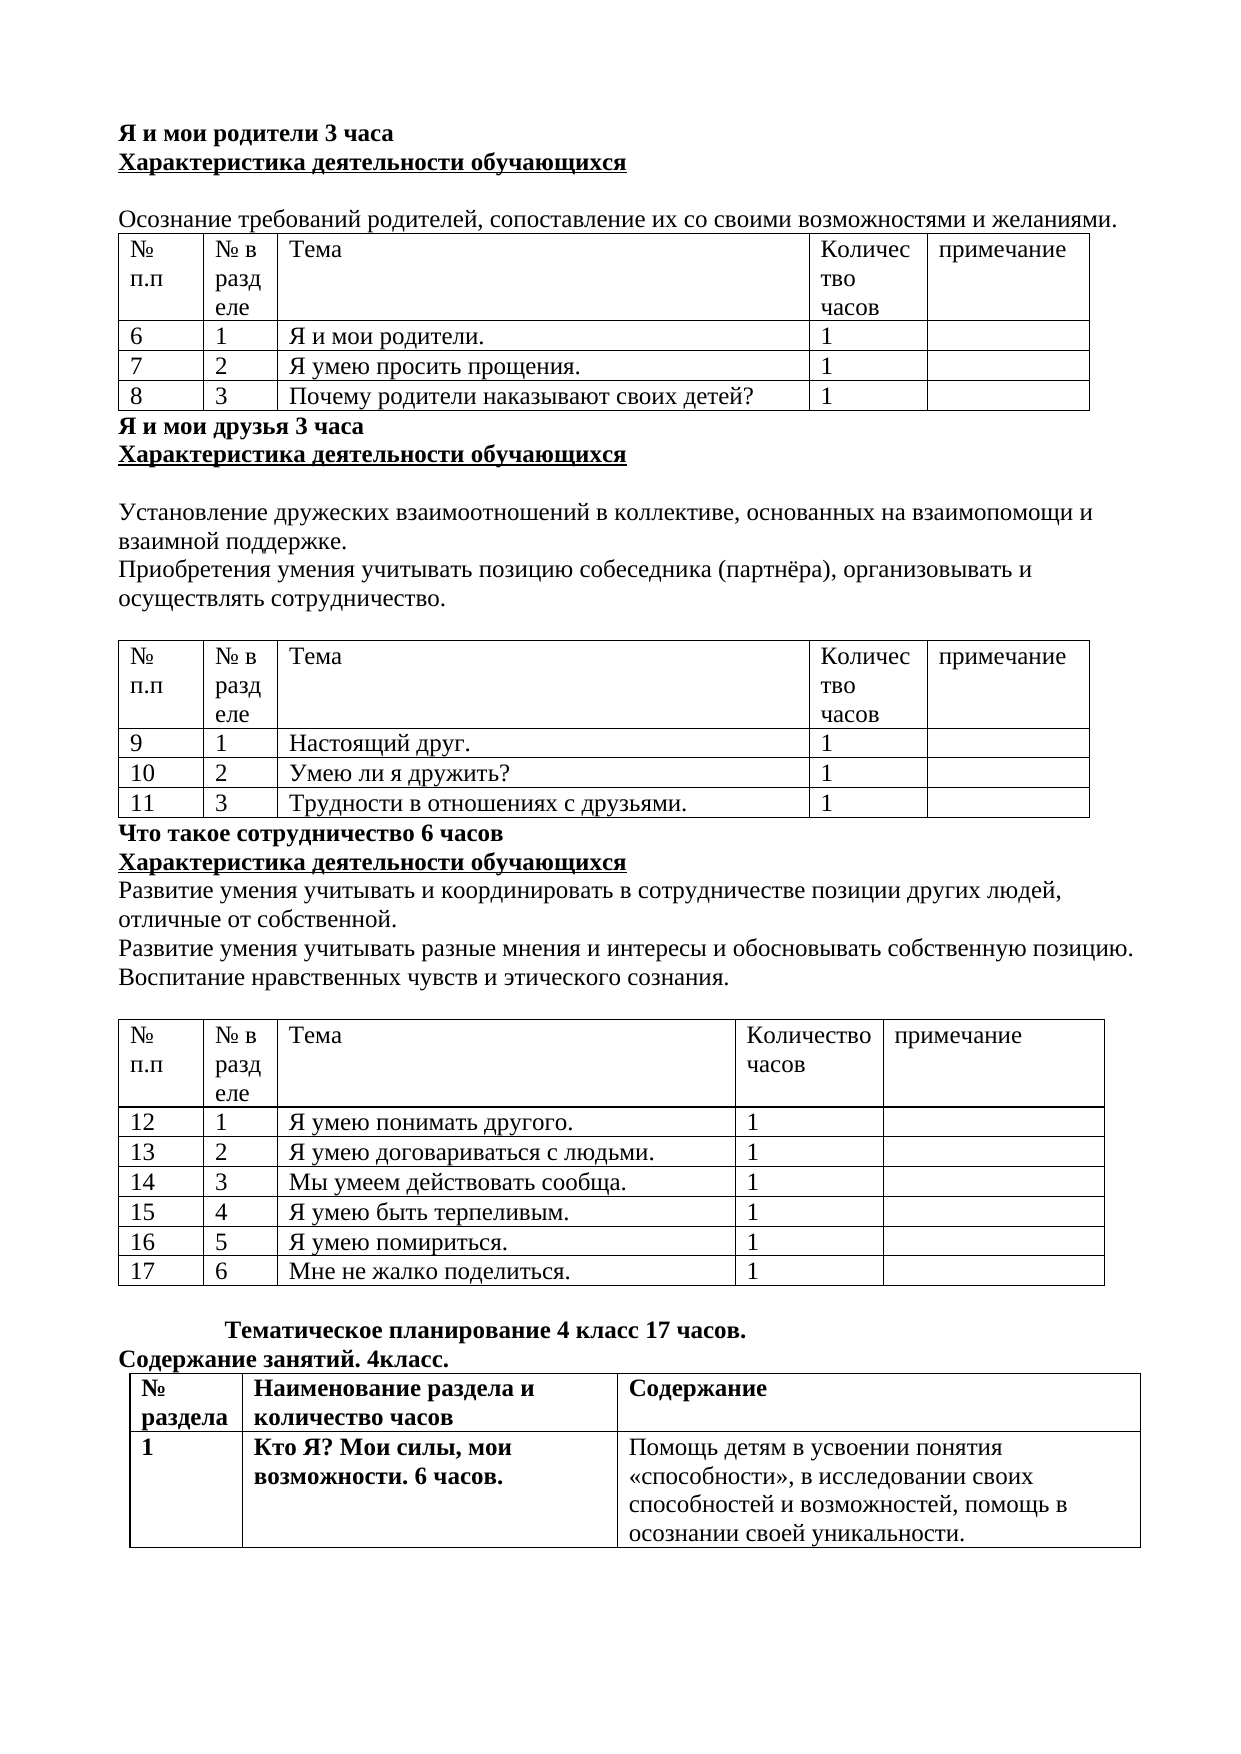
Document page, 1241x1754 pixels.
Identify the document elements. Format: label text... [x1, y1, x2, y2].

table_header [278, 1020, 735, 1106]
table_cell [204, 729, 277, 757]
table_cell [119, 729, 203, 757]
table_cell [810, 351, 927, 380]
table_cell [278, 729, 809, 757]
text Тематическое планирование 4 класс 17 часов. [118, 1315, 1152, 1344]
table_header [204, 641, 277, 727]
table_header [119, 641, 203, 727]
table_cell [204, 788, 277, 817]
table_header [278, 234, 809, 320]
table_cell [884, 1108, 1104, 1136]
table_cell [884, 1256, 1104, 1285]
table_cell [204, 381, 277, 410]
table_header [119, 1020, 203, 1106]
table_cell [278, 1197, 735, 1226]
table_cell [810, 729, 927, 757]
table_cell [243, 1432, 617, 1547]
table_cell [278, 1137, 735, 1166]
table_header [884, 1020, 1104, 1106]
text Я и мои друзья 3 часа [118, 411, 1152, 439]
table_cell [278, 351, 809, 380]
text Характеристика деятельности обучающихся [118, 147, 1152, 176]
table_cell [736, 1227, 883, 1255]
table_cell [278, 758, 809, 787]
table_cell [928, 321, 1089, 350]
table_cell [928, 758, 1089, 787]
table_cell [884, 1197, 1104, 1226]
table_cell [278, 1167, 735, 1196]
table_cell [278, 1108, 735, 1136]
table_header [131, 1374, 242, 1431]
text Приобретения умения учитывать позицию собеседника (партнёра), организовывать и осуществлять сотрудничество. [118, 554, 1152, 612]
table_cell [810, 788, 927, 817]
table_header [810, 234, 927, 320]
text Осознание требований родителей, сопоставление их со своими возможностями и желаниями. [118, 204, 1152, 233]
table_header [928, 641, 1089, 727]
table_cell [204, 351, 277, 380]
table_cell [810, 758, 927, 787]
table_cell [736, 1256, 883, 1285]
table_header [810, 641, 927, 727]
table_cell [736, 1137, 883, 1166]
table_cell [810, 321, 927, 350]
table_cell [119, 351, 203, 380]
text Характеристика деятельности обучающихся [118, 847, 1152, 875]
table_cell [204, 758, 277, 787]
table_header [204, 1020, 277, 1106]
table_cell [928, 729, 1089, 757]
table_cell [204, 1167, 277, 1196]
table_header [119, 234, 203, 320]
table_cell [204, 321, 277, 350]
text Я и мои родители 3 часа [118, 118, 1152, 147]
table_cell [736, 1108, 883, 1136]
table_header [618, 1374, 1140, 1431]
text Развитие умения учитывать и координировать в сотрудничестве позиции других людей, отличные от собственной. [118, 875, 1152, 933]
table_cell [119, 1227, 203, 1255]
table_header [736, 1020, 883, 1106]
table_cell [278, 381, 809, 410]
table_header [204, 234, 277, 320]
text Воспитание нравственных чувств и этического сознания. [118, 962, 1152, 990]
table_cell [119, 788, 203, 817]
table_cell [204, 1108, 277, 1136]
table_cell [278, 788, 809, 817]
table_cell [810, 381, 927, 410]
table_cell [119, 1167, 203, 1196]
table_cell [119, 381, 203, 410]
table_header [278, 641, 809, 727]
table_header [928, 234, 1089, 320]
text Установление дружеских взаимоотношений в коллективе, основанных на взаимопомощи и взаимной поддержке. [118, 497, 1152, 554]
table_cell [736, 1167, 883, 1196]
text Содержание занятий. 4класс. [118, 1344, 1152, 1372]
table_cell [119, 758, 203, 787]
text Характеристика деятельности обучающихся [118, 439, 1152, 468]
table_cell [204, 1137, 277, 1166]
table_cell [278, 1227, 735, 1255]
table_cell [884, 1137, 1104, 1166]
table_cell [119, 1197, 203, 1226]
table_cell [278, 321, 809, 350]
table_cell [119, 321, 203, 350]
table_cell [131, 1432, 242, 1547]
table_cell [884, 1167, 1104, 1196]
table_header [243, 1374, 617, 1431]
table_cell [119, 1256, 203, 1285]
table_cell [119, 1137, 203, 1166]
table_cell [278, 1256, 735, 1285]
text Развитие умения учитывать разные мнения и интересы и обосновывать собственную позицию. [118, 933, 1152, 962]
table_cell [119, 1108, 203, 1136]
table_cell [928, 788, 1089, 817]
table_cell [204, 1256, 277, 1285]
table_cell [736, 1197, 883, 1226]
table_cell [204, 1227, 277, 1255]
text Что такое сотрудничество 6 часов [118, 818, 1152, 847]
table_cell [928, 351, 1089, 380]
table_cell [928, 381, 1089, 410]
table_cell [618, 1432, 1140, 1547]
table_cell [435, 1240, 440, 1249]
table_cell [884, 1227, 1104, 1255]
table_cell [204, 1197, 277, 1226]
